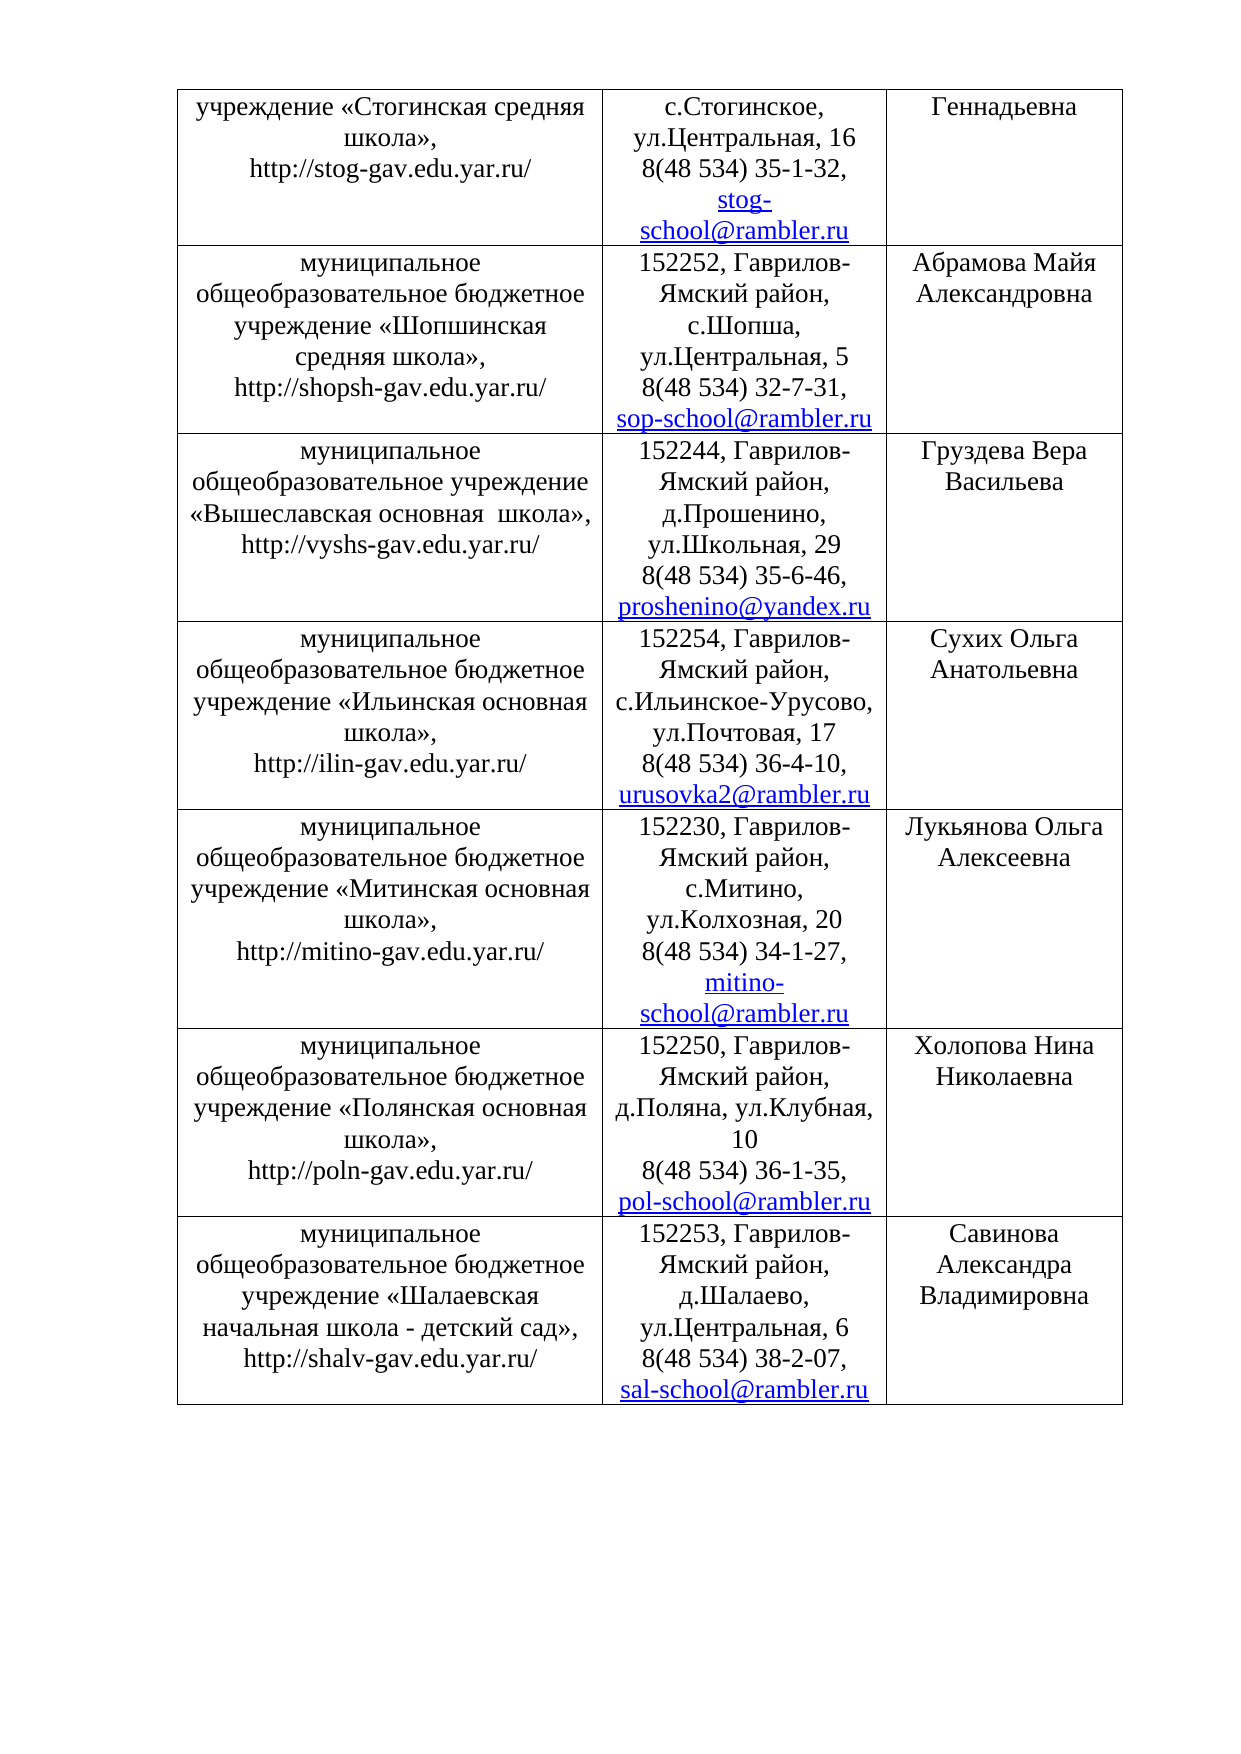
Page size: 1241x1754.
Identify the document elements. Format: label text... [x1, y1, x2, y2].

table_cell муниципальное общеобразовательное бюджетное учреждение «Митинская основная школа», http://mitino-gav.edu.yar.ru/ [178, 810, 602, 1028]
table_cell Холопова Нина Николаевна [887, 1029, 1122, 1216]
table_cell 152252, Гаврилов-Ямский район, с.Шопша, ул.Центральная, 5 8(48 534) 32-7-31, sop-school@rambler.ru [603, 246, 886, 433]
table_cell 152250, Гаврилов-Ямский район, д.Поляна, ул.Клубная, 10 8(48 534) 36-1-35, pol-school@rambler.ru [603, 1029, 886, 1216]
table_cell муниципальное общеобразовательное бюджетное учреждение «Шопшинская средняя школа», http://shopsh-gav.edu.yar.ru/ [178, 246, 602, 433]
table_cell муниципальное общеобразовательное учреждение «Вышеславская основная школа», http://vyshs-gav.edu.yar.ru/ [178, 434, 602, 621]
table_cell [178, 90, 602, 245]
table_cell Савинова Александра Владимировна [887, 1217, 1122, 1404]
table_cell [603, 90, 886, 245]
table_cell 152254, Гаврилов-Ямский район, с.Ильинское-Урусово, ул.Почтовая, 17 8(48 534) 36-4-10, urusovka2@rambler.ru [603, 622, 886, 809]
table_cell Груздева Вера Васильева [887, 434, 1122, 621]
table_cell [887, 90, 1122, 245]
table_cell муниципальное общеобразовательное бюджетное учреждение «Ильинская основная школа», http://ilin-gav.edu.yar.ru/ [178, 622, 602, 809]
table_cell муниципальное общеобразовательное бюджетное учреждение «Полянская основная школа», http://poln-gav.edu.yar.ru/ [178, 1029, 602, 1216]
table_cell муниципальное общеобразовательное бюджетное учреждение «Шалаевская начальная школа - детский сад», http://shalv-gav.edu.yar.ru/ [178, 1217, 602, 1404]
table_cell 152244, Гаврилов-Ямский район, д.Прошенино, ул.Школьная, 29 8(48 534) 35-6-46, proshenino@yandex.ru [603, 434, 886, 621]
table_cell Лукьянова Ольга Алексеевна [887, 810, 1122, 1028]
table_cell 152230, Гаврилов-Ямский район, с.Митино, ул.Колхозная, 20 8(48 534) 34-1-27, mitino-school@rambler.ru [603, 810, 886, 1028]
table_cell Абрамова Майя Александровна [887, 246, 1122, 433]
table_cell 152253, Гаврилов-Ямский район, д.Шалаево, ул.Центральная, 6 8(48 534) 38-2-07, sal-school@rambler.ru [603, 1217, 886, 1404]
table_cell Сухих Ольга Анатольевна [887, 622, 1122, 809]
